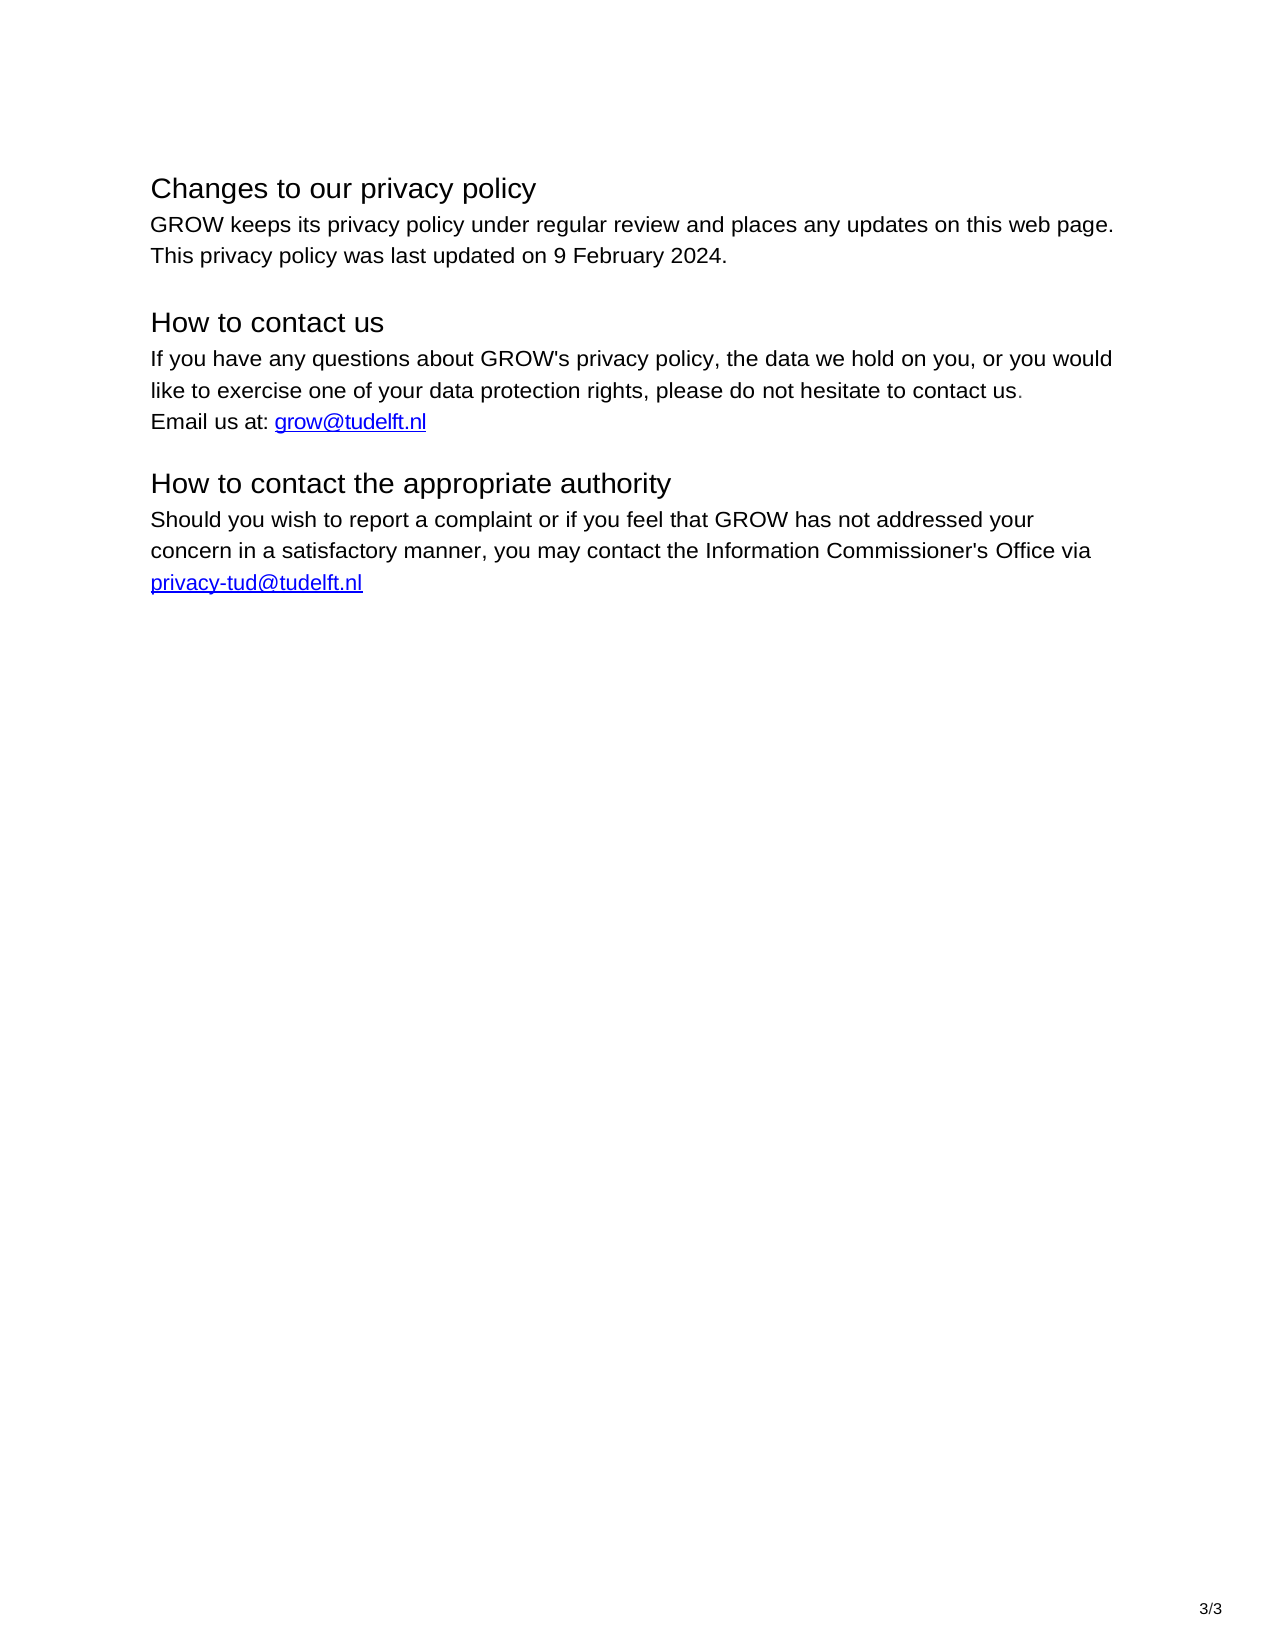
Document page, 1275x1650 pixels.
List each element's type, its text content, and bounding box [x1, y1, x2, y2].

subtitle How to contact the appropriate authority [150, 467, 1137, 499]
text GROW keeps its privacy policy under regular review and places any updates on this web page. This privacy policy was last updated on 9 February 2024. [150, 212, 1137, 268]
text Should you wish to report a complaint or if you feel that GROW has not addressed your concern in a satisfactory manner, you may contact the Information Commissioner's Office via privacy-tud@tudelft.nl [150, 507, 1112, 595]
text Email us at: grow@tudelft.nl [150, 409, 1137, 434]
subtitle Changes to our privacy policy [150, 172, 1137, 204]
subtitle How to contact us [150, 306, 1137, 339]
text If you have any questions about GROW's privacy policy, the data we hold on you, or you would like to exercise one of your data protection rights, please do not hesitate to contact us. [150, 346, 1137, 403]
